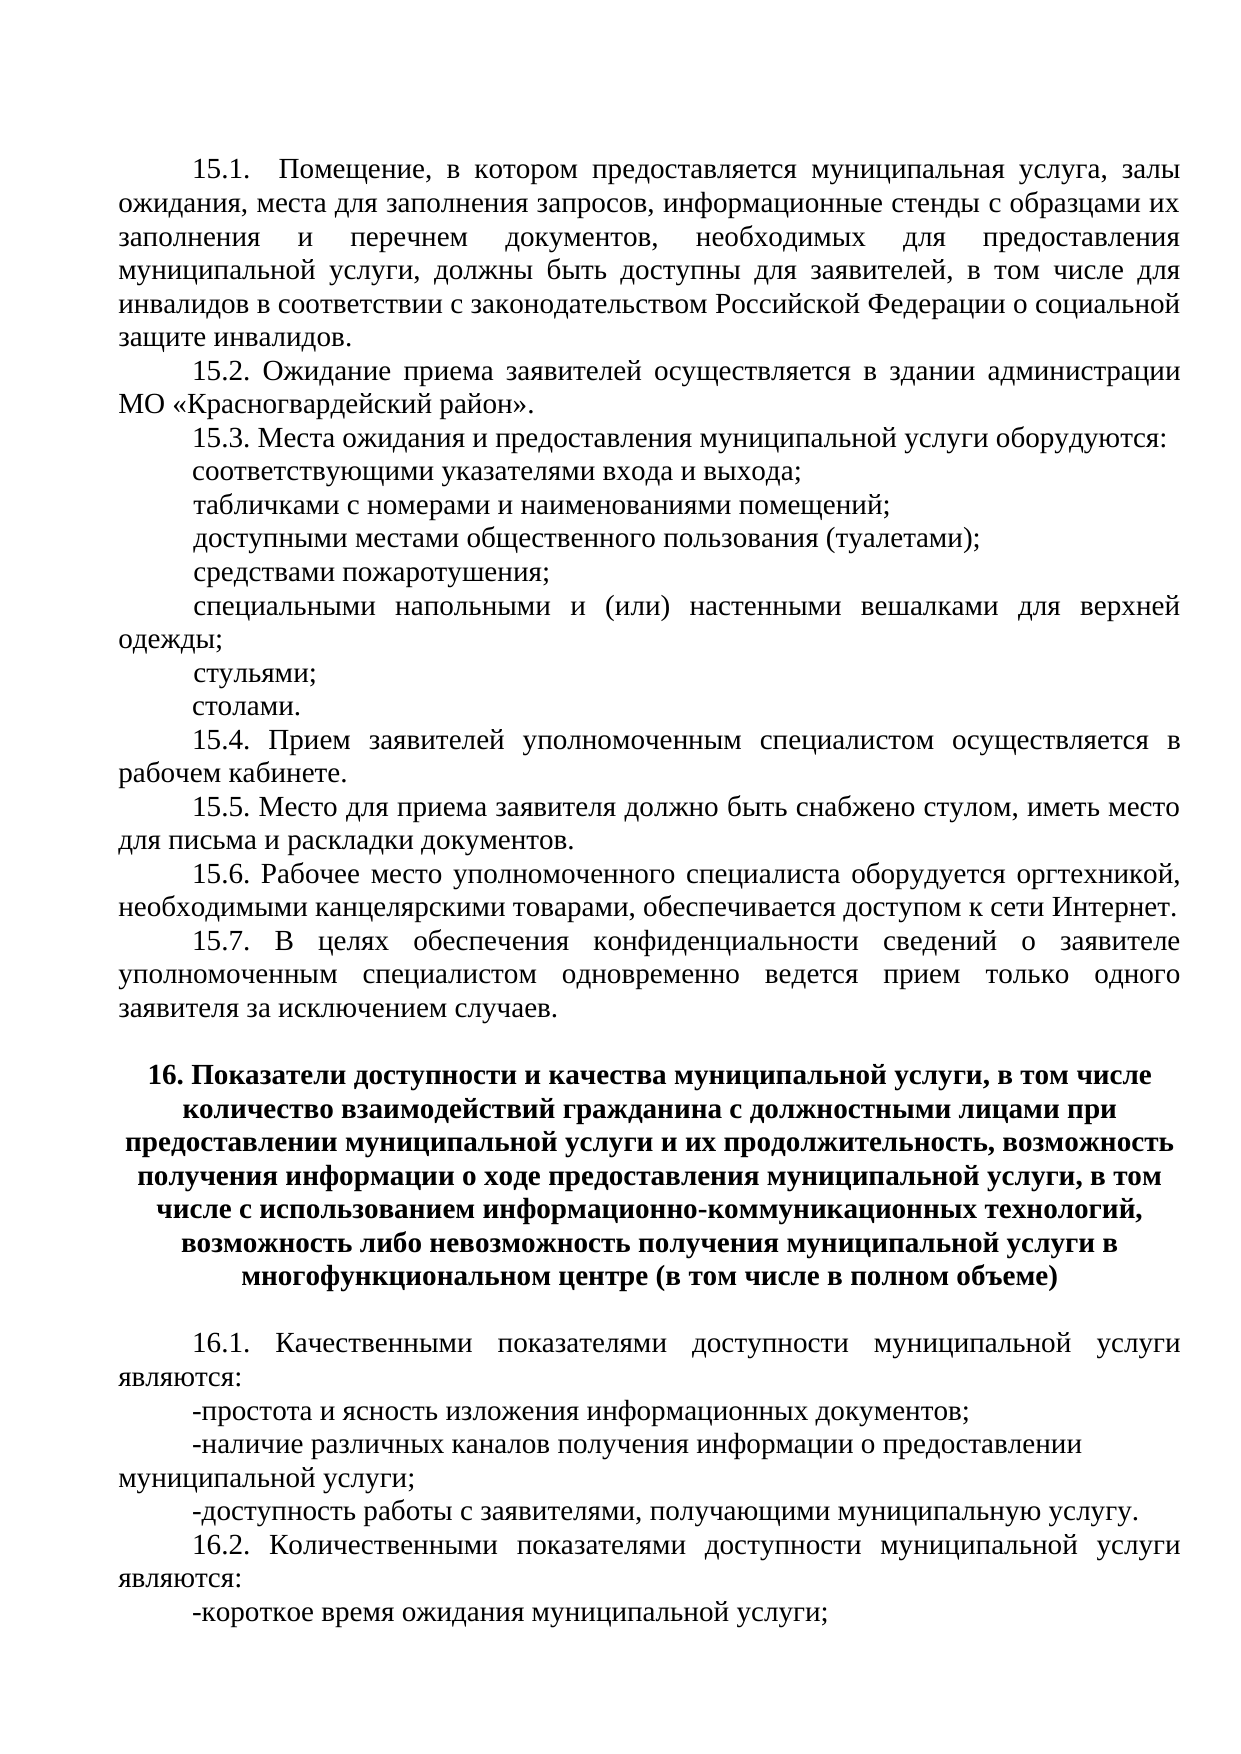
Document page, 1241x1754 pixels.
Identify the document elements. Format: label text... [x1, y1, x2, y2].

text 15.2. Ожидание приема заявителей осуществляется в здании администрации МО «Красногвардейский район». [118, 353, 1181, 420]
text стульями; [118, 655, 1181, 688]
text муниципальной услуги; [118, 1460, 1181, 1493]
text 15.5. Место для приема заявителя должно быть снабжено стулом, иметь место для письма и раскладки документов. [118, 789, 1181, 856]
text столами. [118, 688, 1181, 722]
text 15.1. Помещение, в котором предоставляется муниципальная услуга, залы ожидания, места для заполнения запросов, информационные стенды с образцами их заполнения и перечнем документов, необходимых для предоставления муниципальной услуги, должны быть доступны для заявителей, в том числе для инвалидов в соответствии с законодательством Российской Федерации о социальной защите инвалидов. [118, 152, 1181, 353]
text -простота и ясность изложения информационных документов; [118, 1393, 1181, 1426]
text 15.4. Прием заявителей уполномоченным специалистом осуществляется в рабочем кабинете. [118, 722, 1181, 789]
text 15.3. Места ожидания и предоставления муниципальной услуги оборудуются: [118, 420, 1181, 453]
text табличками с номерами и наименованиями помещений; [118, 487, 1181, 521]
text 16. Показатели доступности и качества муниципальной услуги, в том числе количество взаимодействий гражданина с должностными лицами при предоставлении муниципальной услуги и их продолжительность, возможность получения информации о ходе предоставления муниципальной услуги, в том числе с использованием информационно-коммуникационных технологий, возможность либо невозможность получения муниципальной услуги в многофункциональном центре (в том числе в полном объеме) [118, 1057, 1181, 1292]
text -короткое время ожидания муниципальной услуги; [118, 1594, 1181, 1627]
text 16.1. Качественными показателями доступности муниципальной услуги являются: [118, 1326, 1181, 1393]
text доступными местами общественного пользования (туалетами); [118, 521, 1181, 554]
text -доступность работы с заявителями, получающими муниципальную услугу. [118, 1493, 1181, 1527]
text специальными напольными и (или) настенными вешалками для верхней одежды; [118, 588, 1181, 655]
text соответствующими указателями входа и выхода; [118, 453, 1181, 487]
text 16.2. Количественными показателями доступности муниципальной услуги являются: [118, 1527, 1181, 1594]
text -наличие различных каналов получения информации о предоставлении [118, 1426, 1181, 1460]
text средствами пожаротушения; [118, 554, 1181, 588]
text 15.6. Рабочее место уполномоченного специалиста оборудуется оргтехникой, необходимыми канцелярскими товарами, обеспечивается доступом к сети Интернет. [118, 856, 1181, 923]
text 15.7. В целях обеспечения конфиденциальности сведений о заявителе уполномоченным специалистом одновременно ведется прием только одного заявителя за исключением случаев. [118, 923, 1181, 1024]
